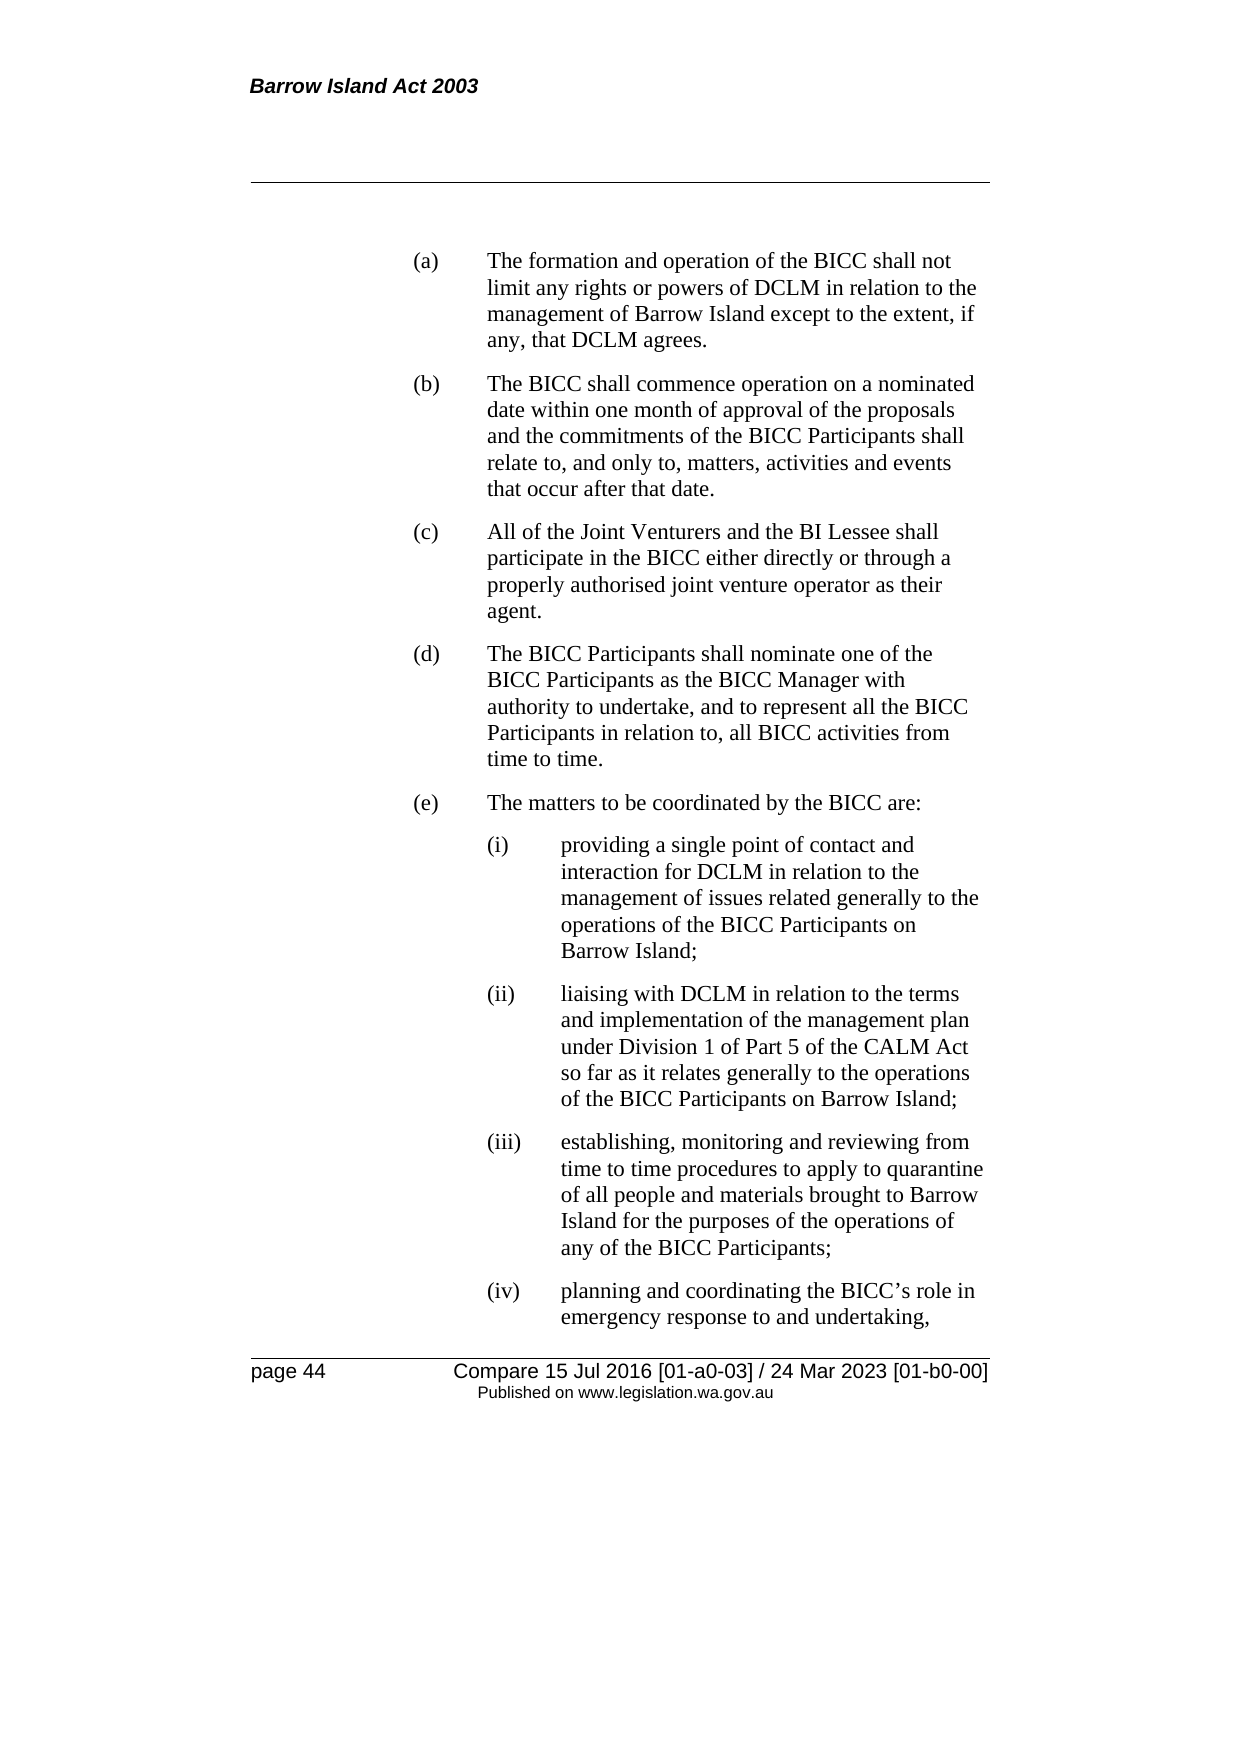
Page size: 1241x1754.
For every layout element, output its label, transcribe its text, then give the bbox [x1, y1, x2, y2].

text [251, 1277, 990, 1329]
text (iii) establishing, monitoring and reviewing from time to time procedures to apply to quarantine of all people and materials brought to Barrow Island for the purposes of the operations of any of the BICC Participants; [251, 1128, 990, 1260]
text (a) The formation and operation of the BICC shall not limit any rights or powers of DCLM in relation to the management of Barrow Island except to the extent, if any, that DCLM agrees. [251, 247, 990, 353]
text (ii) liaising with DCLM in relation to the terms and implementation of the management plan under Division 1 of Part 5 of the CALM Act so far as it relates generally to the operations of the BICC Participants on Barrow Island; [251, 980, 990, 1112]
text (d) The BICC Participants shall nominate one of the BICC Participants as the BICC Manager with authority to undertake, and to represent all the BICC Participants in relation to, all BICC activities from time to time. [251, 640, 990, 772]
text (i) providing a single point of contact and interaction for DCLM in relation to the management of issues related generally to the operations of the BICC Participants on Barrow Island; [251, 832, 990, 963]
text (c) All of the Joint Venturers and the BI Lessee shall participate in the BICC either directly or through a properly authorised joint venture operator as their agent. [251, 518, 990, 623]
text (b) The BICC shall commence operation on a nominated date within one month of approval of the proposals and the commitments of the BICC Participants shall relate to, and only to, matters, activities and events that occur after that date. [251, 369, 990, 501]
text (e) The matters to be coordinated by the BICC are: [251, 788, 990, 815]
